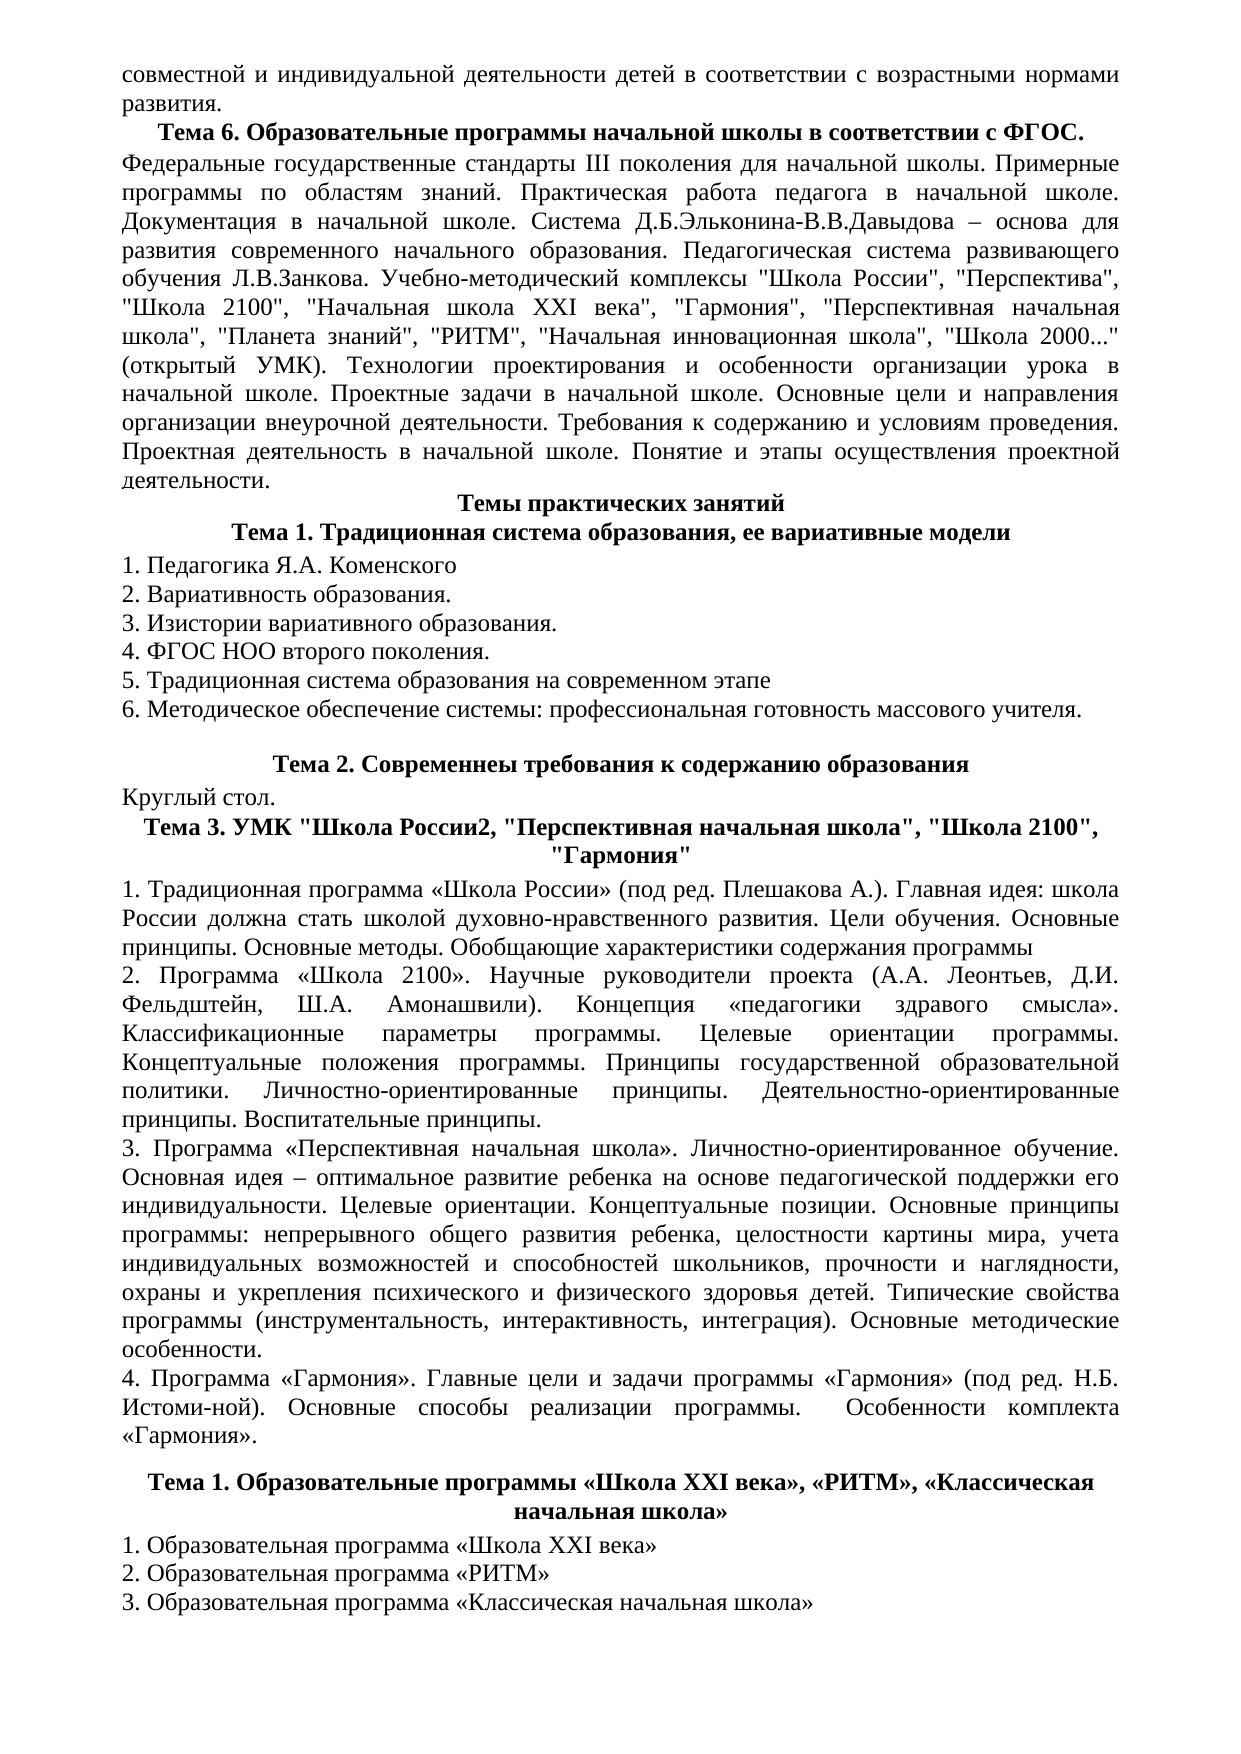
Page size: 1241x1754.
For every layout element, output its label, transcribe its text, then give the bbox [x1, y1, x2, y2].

table_cell Тема 2. Современнеы требования к содержанию образования [118, 749, 1124, 782]
table_cell 1. Педагогика Я.А. Коменского 2. Вариативность образования. 3. Изистории вариативного образования. 4. ФГОС НОО второго поколения. 5. Традиционная система образования на современном этапе 6. Методическое обеспечение системы: профессиональная готовность массового учителя. [118, 550, 1124, 749]
table_cell Тема 1. Традиционная система образования, ее вариативные модели [118, 517, 1124, 550]
table_cell 1. Традиционная программа «Школа России» (под ред. Плешакова А.). Главная идея: школа России должна стать школой духовно-нравственного развития. Цели обучения. Основные принципы. Основные методы. Обобщающие характеристики содержания программы 2. Программа «Школа 2100». Научные руководители проекта (А.А. Леонтьев, Д.И. Фельдштейн, Ш.А. Амонашвили). Концепция «педагогики здравого смысла». Классификационные параметры программы. Целевые ориентации программы. Концептуальные положения программы. Принципы государственной образовательной политики. Личностно-ориентированные принципы. Деятельностно-ориентированные принципы. Воспитательные принципы. 3. Программа «Перспективная начальная школа». Личностно-ориентированное обучение. Основная идея – оптимальное развитие ребенка на основе педагогической поддержки его индивидуальности. Целевые ориентации. Концептуальные позиции. Основные принципы программы: непрерывного общего развития ребенка, целостности картины мира, учета индивидуальных возможностей и способностей школьников, прочности и наглядности, охраны и укрепления психического и физического здоровья детей. Типические свойства программы (инструментальность, интерактивность, интеграция). Основные методические особенности. 4. Программа «Гармония». Главные цели и задачи программы «Гармония» (под ред. Н.Б. Истоми-ной). Основные способы реализации программы. Особенности комплекта «Гармония». [118, 874, 1124, 1467]
table_cell 1. Образовательная программа «Школа XXI века» 2. Образовательная программа «РИТМ» 3. Образовательная программа «Классическая начальная школа» [118, 1530, 1124, 1616]
table_cell Темы практических занятий [118, 488, 1124, 517]
table_cell Тема 3. УМК "Школа России2, "Перспективная начальная школа", "Школа 2100", "Гармония" [118, 812, 1124, 874]
table_cell Круглый стол. [118, 782, 1124, 812]
table_cell Федеральные государственные стандарты III поколения для начальной школы. Примерные программы по областям знаний. Практическая работа педагога в начальной школе. Документация в начальной школе. Система Д.Б.Эльконина-В.В.Давыдова – основа для развития современного начального образования. Педагогическая система развивающего обучения Л.В.Занкова. Учебно-методический комплексы "Школа России", "Перспектива", "Школа 2100", "Начальная школа XXI века", "Гармония", "Перспективная начальная школа", "Планета знаний", "РИТМ", "Начальная инновационная школа", "Школа 2000..." (открытый УМК). Технологии проектирования и особенности организации урока в начальной школе. Проектные задачи в начальной школе. Основные цели и направления организации внеурочной деятельности. Требования к содержанию и условиям проведения. Проектная деятельность в начальной школе. Понятие и этапы осуществления проектной деятельности. [118, 149, 1124, 488]
table_header совместной и индивидуальной деятельности детей в соответствии с возрастными нормами развития. [118, 59, 1124, 117]
table_cell Тема 1. Образовательные программы «Школа XXI века», «РИТМ», «Классическая начальная школа» [118, 1467, 1124, 1530]
table_cell Тема 6. Образовательные программы начальной школы в соответствии с ФГОС. [118, 117, 1124, 148]
